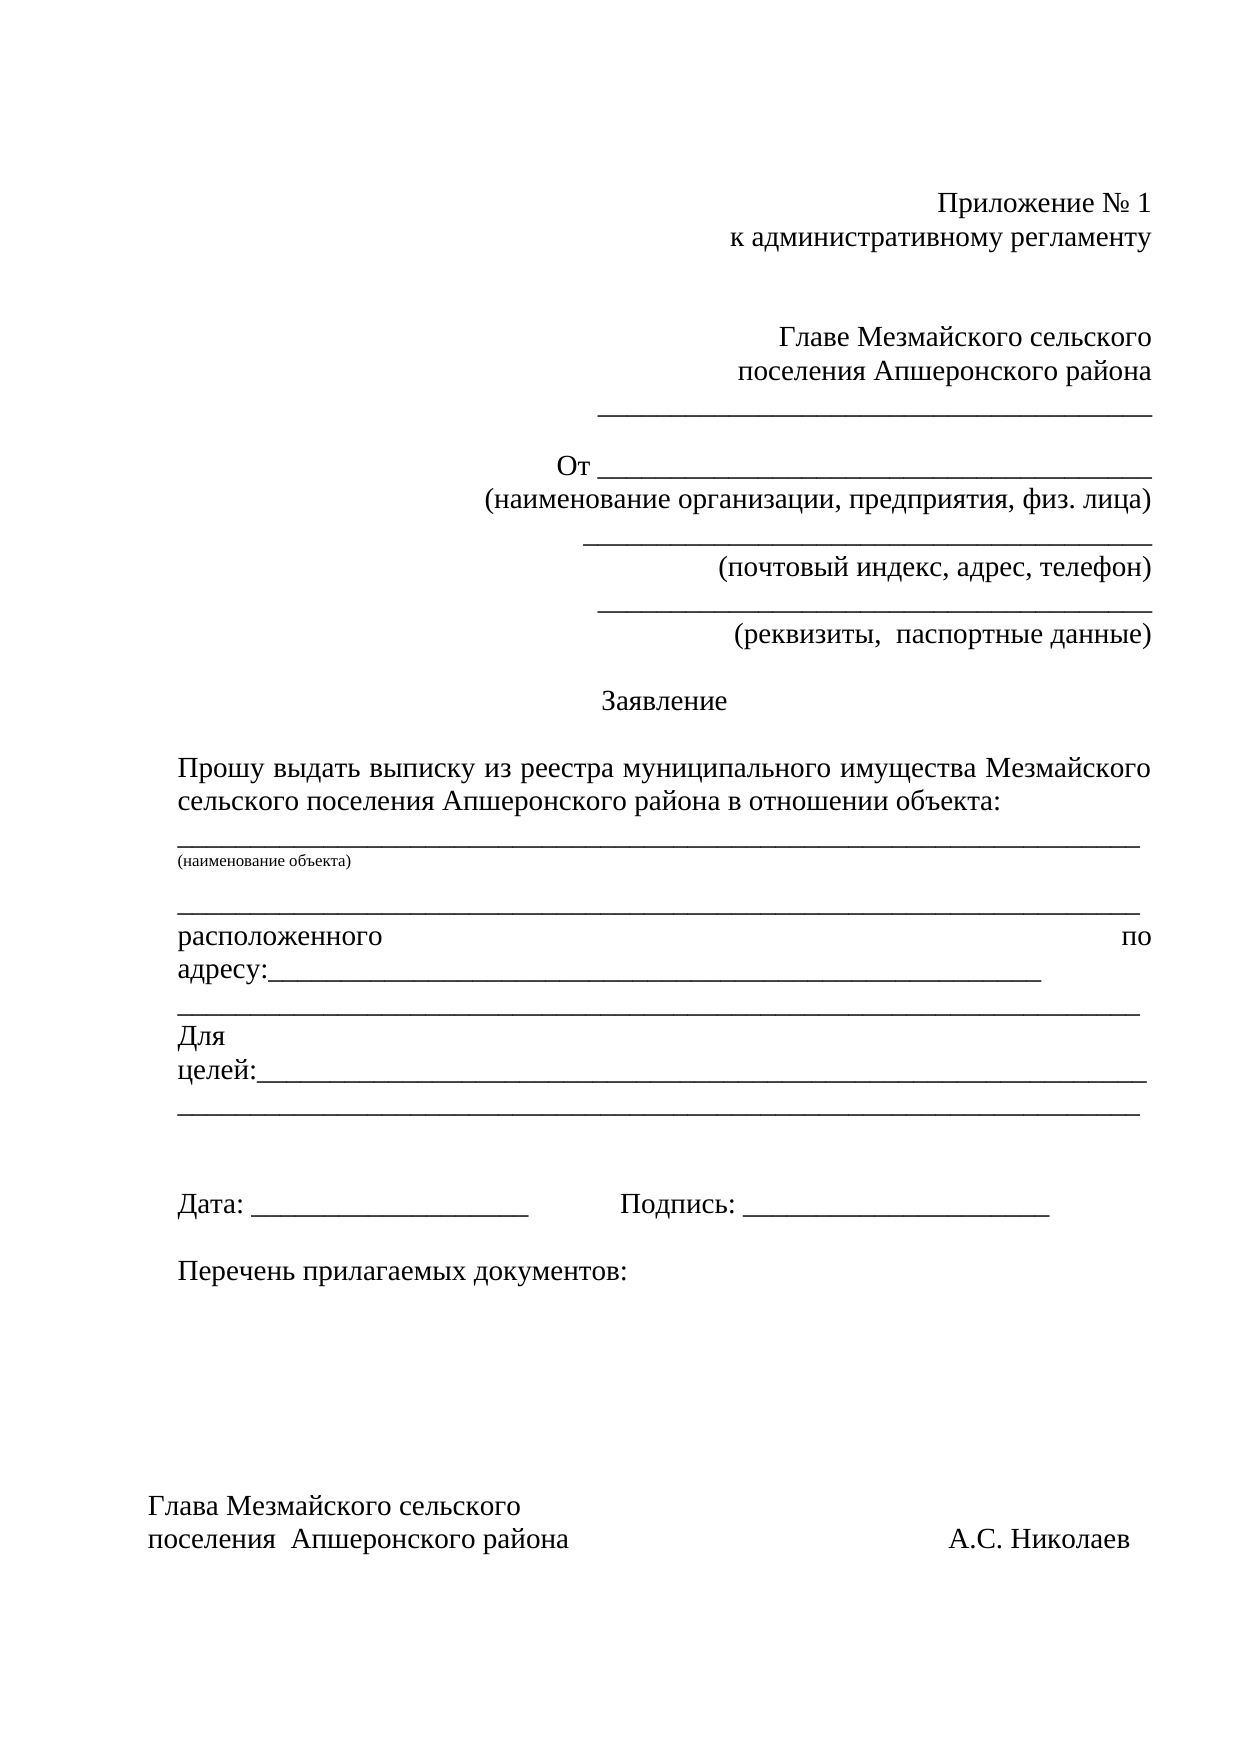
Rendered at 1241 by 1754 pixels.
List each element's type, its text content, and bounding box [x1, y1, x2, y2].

text к административному регламенту [177, 219, 1152, 252]
text __________________________________________________________________ [177, 884, 1152, 918]
text (наименование объекта) [177, 851, 1152, 884]
text поселения Апшеронского района А.С. Николаев [148, 1521, 1152, 1555]
text (почтовый индекс, адрес, телефон) [177, 549, 1152, 582]
text __________________________________________________________________ [177, 1085, 1152, 1119]
text поселения Апшеронского района [177, 353, 1152, 386]
text Заявление [177, 683, 1152, 716]
text Главе Мезмайского сельского [177, 319, 1152, 353]
text (наименование организации, предприятия, физ. лица) [177, 482, 1152, 515]
text __________________________________________________________________ [177, 985, 1152, 1018]
text расположенного по адресу:_____________________________________________________ [177, 918, 1152, 985]
text От ______________________________________ [177, 448, 1152, 482]
text Прошу выдать выписку из реестра муниципального имущества Мезмайского сельского поселения Апшеронского района в отношении объекта: [177, 750, 1152, 817]
text ______________________________________ [177, 582, 1152, 616]
text Глава Мезмайского сельского [148, 1488, 1152, 1521]
text _______________________________________ [177, 515, 1152, 549]
text Для целей:_____________________________________________________________ [177, 1018, 1152, 1085]
text Перечень прилагаемых документов: [177, 1253, 1152, 1287]
text ______________________________________ [177, 386, 1152, 420]
text Дата: ___________________ Подпись: _____________________ [177, 1186, 1152, 1219]
text __________________________________________________________________ [177, 817, 1152, 851]
text (реквизиты, паспортные данные) [177, 616, 1152, 649]
text Приложение № 1 [683, 185, 1152, 219]
